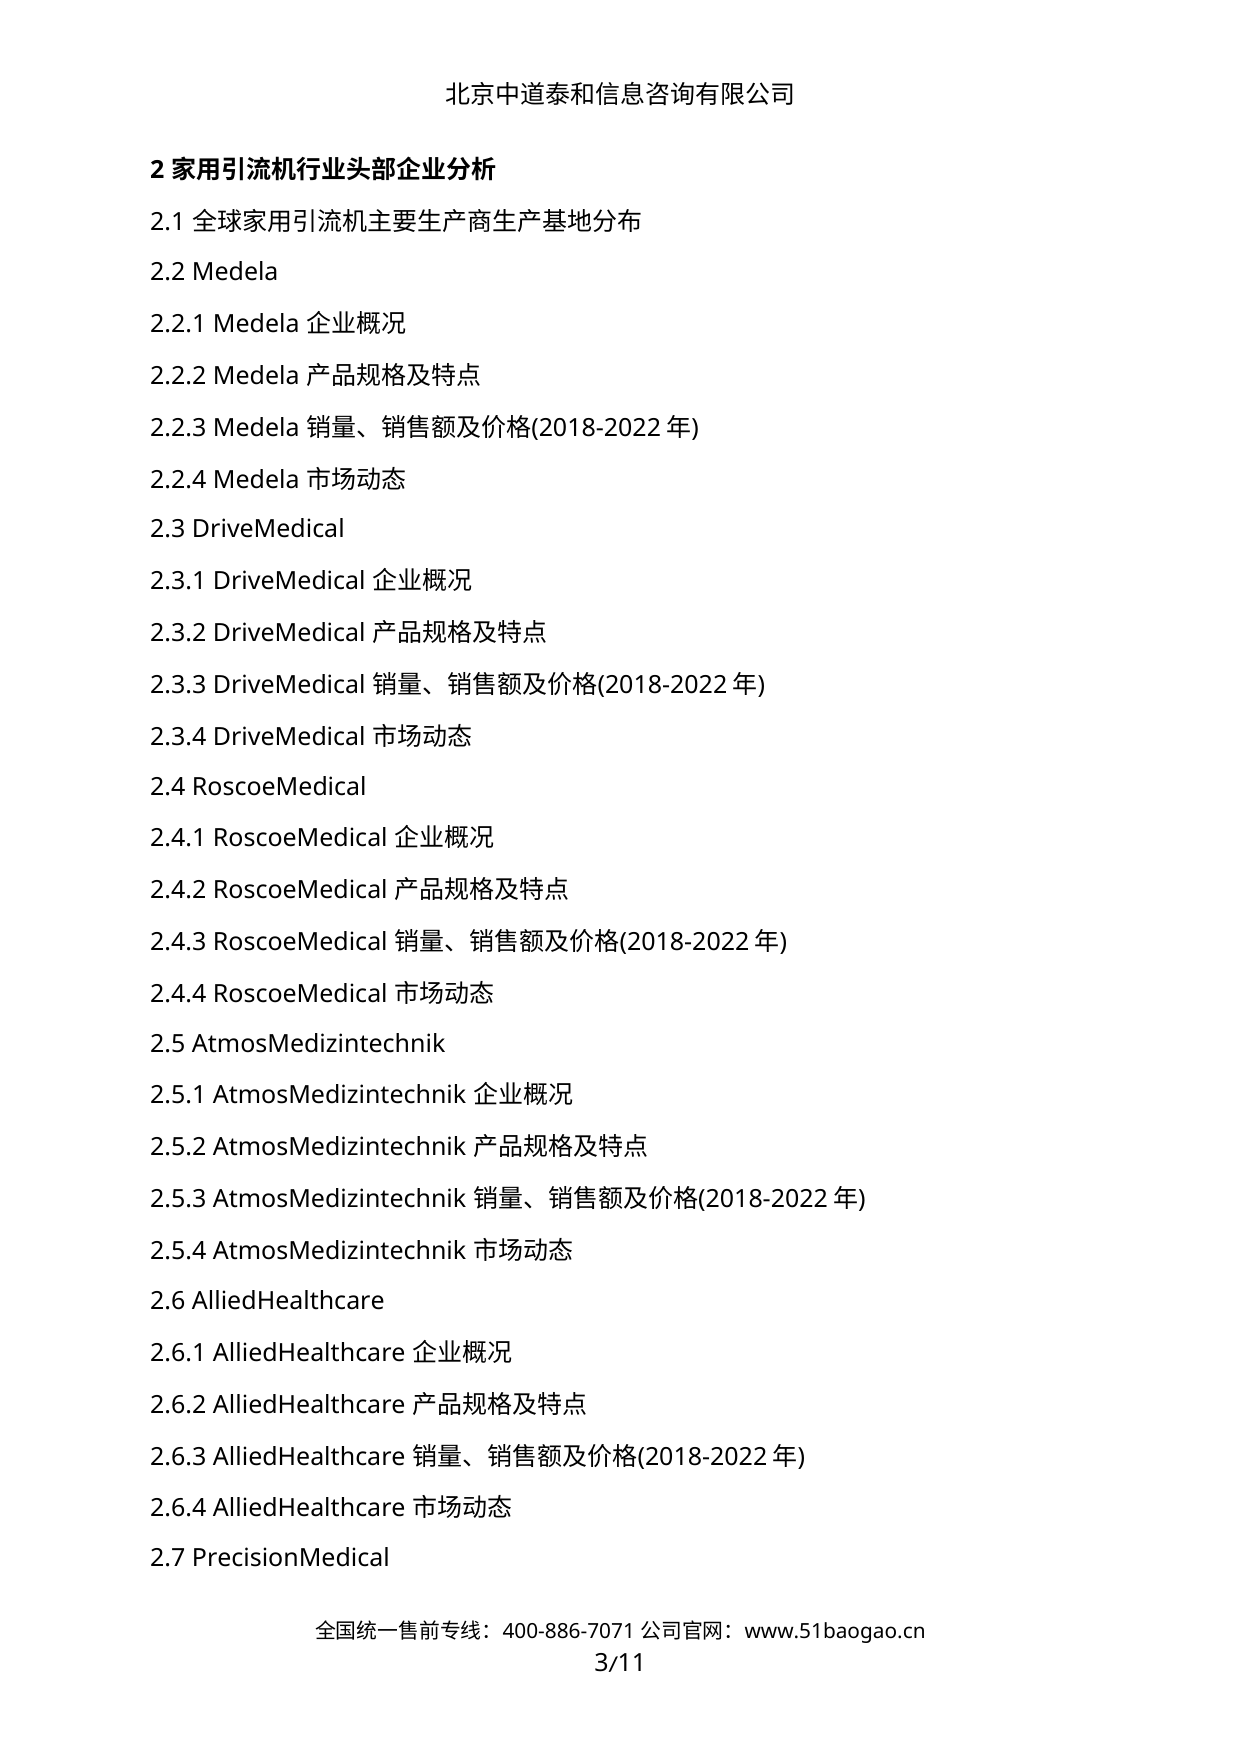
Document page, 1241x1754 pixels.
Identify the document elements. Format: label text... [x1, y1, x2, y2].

text 2.5.2 AtmosMedizintechnik 产品规格及特点 [150, 1127, 1090, 1163]
text 2.4.4 RoscoeMedical 市场动态 [150, 973, 1090, 1010]
text 2.6.1 AlliedHealthcare 企业概况 [150, 1332, 1090, 1368]
text 2.7 PrecisionMedical [150, 1540, 1090, 1574]
text 2.2.4 Medela 市场动态 [150, 459, 1090, 495]
text 2.3.1 DriveMedical 企业概况 [150, 561, 1090, 597]
text 2.3.4 DriveMedical 市场动态 [150, 716, 1090, 752]
text 2.2.1 Medela 企业概况 [150, 303, 1090, 340]
text 2.3.2 DriveMedical 产品规格及特点 [150, 612, 1090, 649]
text 2.6.4 AlliedHealthcare 市场动态 [150, 1488, 1090, 1524]
text 2.5.1 AtmosMedizintechnik 企业概况 [150, 1075, 1090, 1111]
text 2.4 RoscoeMedical [150, 768, 1090, 802]
text 2.3.3 DriveMedical 销量、销售额及价格(2018-2022年) [150, 664, 1090, 701]
text 2.6 AlliedHealthcare [150, 1282, 1090, 1317]
text 2.1 全球家用引流机主要生产商生产基地分布 [150, 202, 1090, 238]
text 2.5 AtmosMedizintechnik [150, 1025, 1090, 1059]
text 2.6.2 AlliedHealthcare 产品规格及特点 [150, 1384, 1090, 1420]
text 2 家用引流机行业头部企业分析 [150, 150, 1090, 186]
text 2.6.3 AlliedHealthcare 销量、销售额及价格(2018-2022年) [150, 1436, 1090, 1472]
text 2.4.2 RoscoeMedical 产品规格及特点 [150, 870, 1090, 906]
text 2.2.3 Medela 销量、销售额及价格(2018-2022年) [150, 407, 1090, 443]
text 2.5.3 AtmosMedizintechnik 销量、销售额及价格(2018-2022年) [150, 1179, 1090, 1215]
text 2.3 DriveMedical [150, 511, 1090, 545]
text 2.4.1 RoscoeMedical 企业概况 [150, 818, 1090, 854]
text 2.2.2 Medela 产品规格及特点 [150, 355, 1090, 392]
text 2.2 Medela [150, 254, 1090, 288]
text 2.5.4 AtmosMedizintechnik 市场动态 [150, 1231, 1090, 1267]
text 2.4.3 RoscoeMedical 销量、销售额及价格(2018-2022年) [150, 922, 1090, 958]
